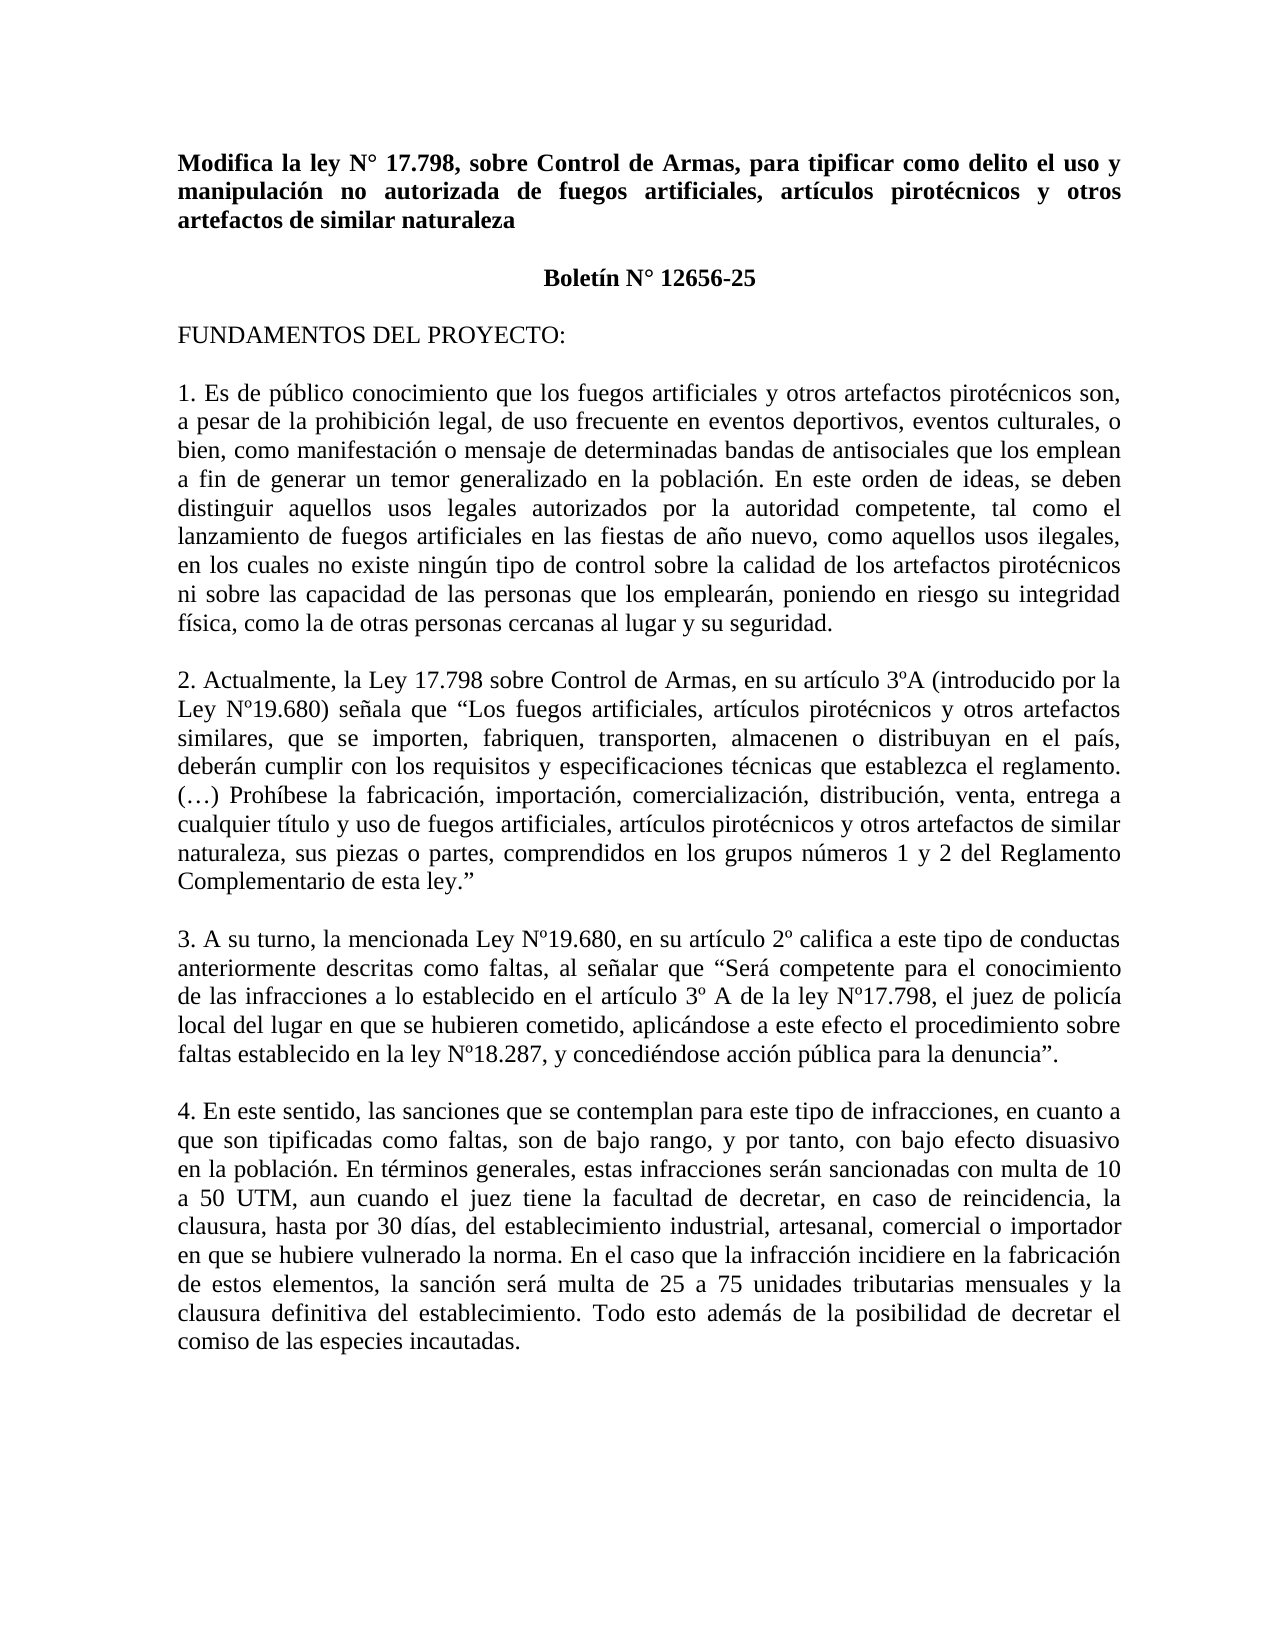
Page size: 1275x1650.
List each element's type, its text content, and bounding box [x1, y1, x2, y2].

text Boletín N° 12656-25 [177, 263, 1122, 291]
text 4. En este sentido, las sanciones que se contemplan para este tipo de infracciones, en cuanto a que son tipificadas como faltas, son de bajo rango, y por tanto, con bajo efecto disuasivo en la población. En términos generales, estas infracciones serán sancionadas con multa de 10 a 50 UTM, aun cuando el juez tiene la facultad de decretar, en caso de reincidencia, la clausura, hasta por 30 días, del establecimiento industrial, artesanal, comercial o importador en que se hubiere vulnerado la norma. En el caso que la infracción incidiere en la fabricación de estos elementos, la sanción será multa de 25 a 75 unidades tributarias mensuales y la clausura definitiva del establecimiento. Todo esto además de la posibilidad de decretar el comiso de las especies incautadas. [177, 1096, 1122, 1355]
text 2. Actualmente, la Ley 17.798 sobre Control de Armas, en su artículo 3ºA (introducido por la Ley Nº19.680) señala que “Los fuegos artificiales, artículos pirotécnicos y otros artefactos similares, que se importen, fabriquen, transporten, almacenen o distribuyan en el país, deberán cumplir con los requisitos y especificaciones técnicas que establezca el reglamento. (…) Prohíbese la fabricación, importación, comercialización, distribución, venta, entrega a cualquier título y uso de fuegos artificiales, artículos pirotécnicos y otros artefactos de similar naturaleza, sus piezas o partes, comprendidos en los grupos números 1 y 2 del Reglamento Complementario de esta ley.” [177, 665, 1122, 895]
text FUNDAMENTOS DEL PROYECTO: [177, 320, 1122, 349]
text 3. A su turno, la mencionada Ley Nº19.680, en su artículo 2º califica a este tipo de conductas anteriormente descritas como faltas, al señalar que “Será competente para el conocimiento de las infracciones a lo establecido en el artículo 3º A de la ley Nº17.798, el juez de policía local del lugar en que se hubieren cometido, aplicándose a este efecto el procedimiento sobre faltas establecido en la ley Nº18.287, y concediéndose acción pública para la denuncia”. [177, 924, 1122, 1068]
text Modifica la ley N° 17.798, sobre Control de Armas, para tipificar como delito el uso y manipulación no autorizada de fuegos artificiales, artículos pirotécnicos y otros artefactos de similar naturaleza [177, 148, 1122, 234]
text 1. Es de público conocimiento que los fuegos artificiales y otros artefactos pirotécnicos son, a pesar de la prohibición legal, de uso frecuente en eventos deportivos, eventos culturales, o bien, como manifestación o mensaje de determinadas bandas de antisociales que los emplean a fin de generar un temor generalizado en la población. En este orden de ideas, se deben distinguir aquellos usos legales autorizados por la autoridad competente, tal como el lanzamiento de fuegos artificiales en las fiestas de año nuevo, como aquellos usos ilegales, en los cuales no existe ningún tipo de control sobre la calidad de los artefactos pirotécnicos ni sobre las capacidad de las personas que los emplearán, poniendo en riesgo su integridad física, como la de otras personas cercanas al lugar y su seguridad. [177, 378, 1122, 636]
